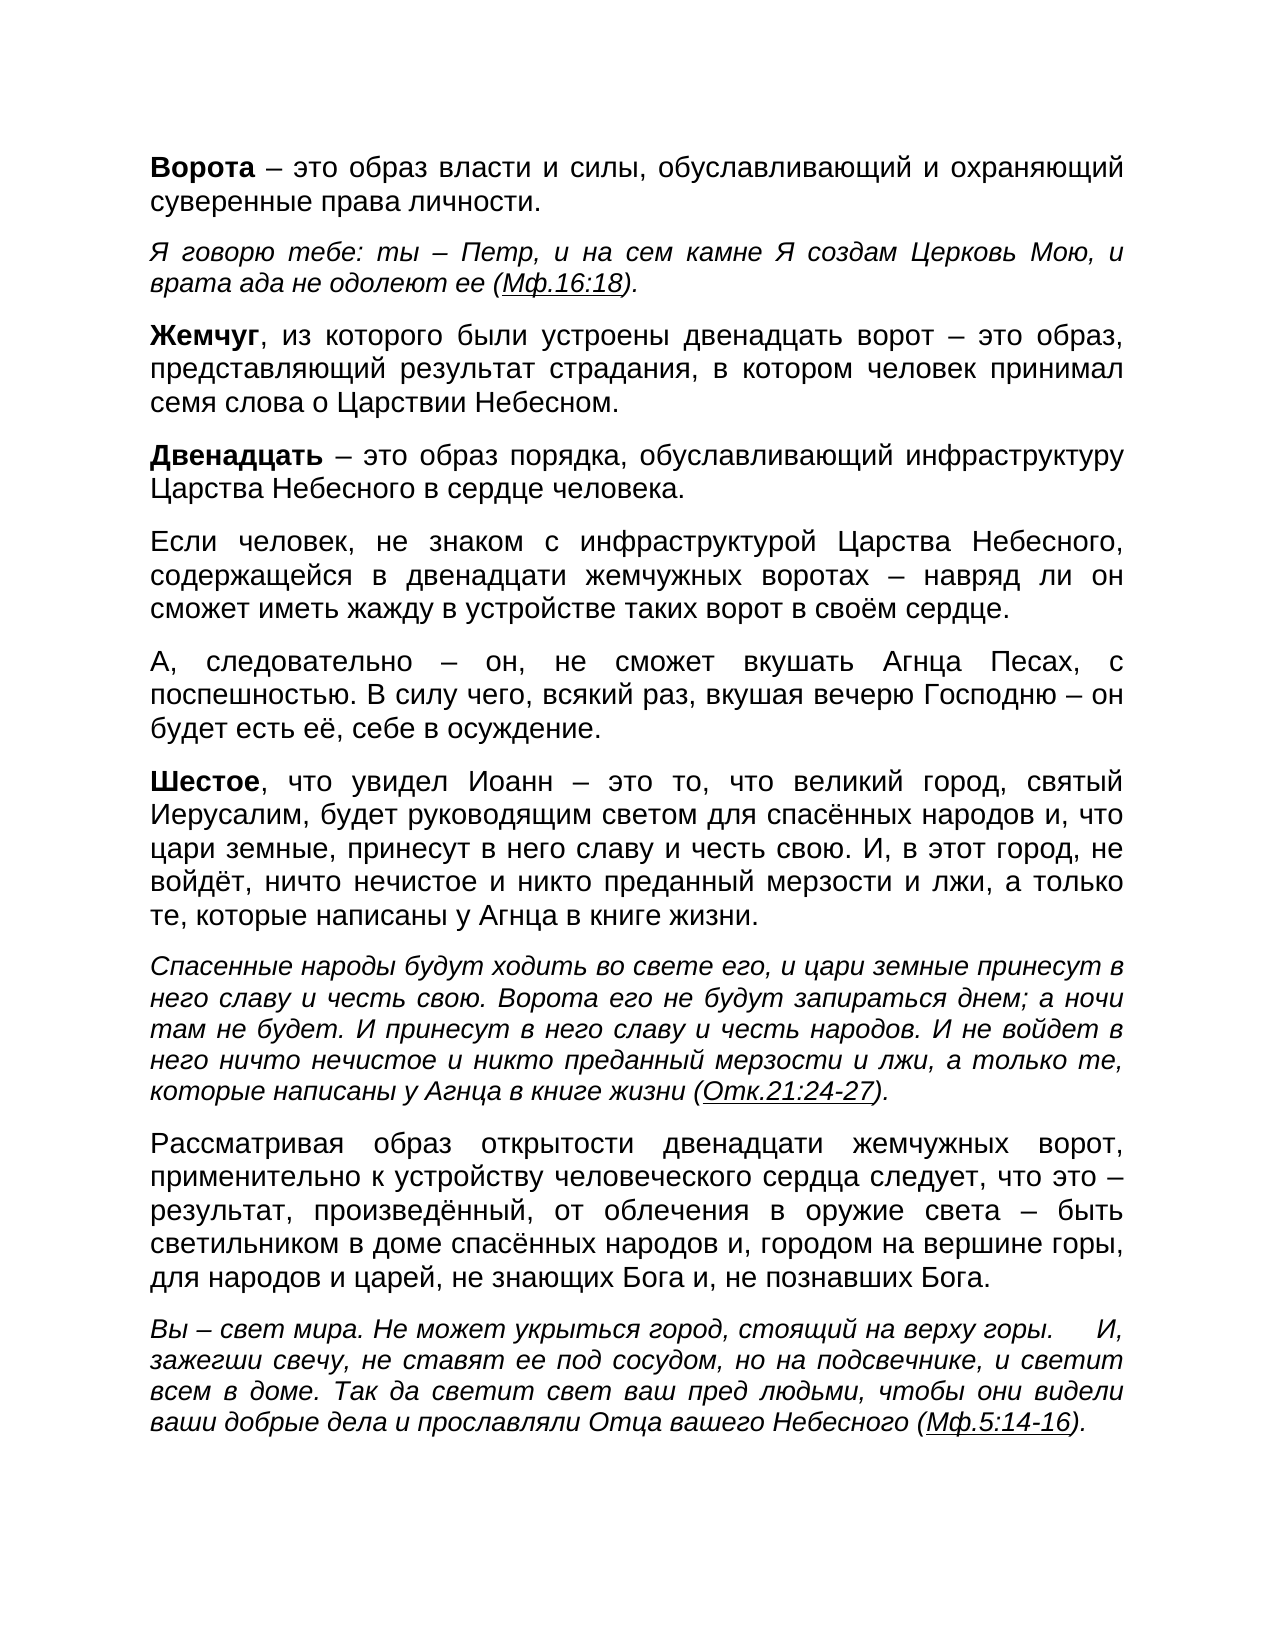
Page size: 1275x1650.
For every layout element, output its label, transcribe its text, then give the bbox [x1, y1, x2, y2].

text Рассматривая образ открытости двенадцати жемчужных ворот, применительно к устройству человеческого сердца следует, что это – результат, произведённый, от облечения в оружие света – быть светильником в доме спасённых народов и, городом на вершине горы, для народов и царей, не знающих Бога и, не познавших Бога. [150, 1126, 1125, 1293]
text А, следовательно – он, не сможет вкушать Агнца Песах, с поспешностью. В силу чего, всякий раз, вкушая вечерю Господню – он будет есть её, себе в осуждение. [150, 644, 1125, 744]
text Ворота – это образ власти и силы, обуславливающий и охраняющий суверенные права личности. [150, 150, 1125, 217]
text Я говорю тебе: ты – Петр, и на сем камне Я создам Церковь Мою, и врата ада не одолеют ее (Мф.16:18). [150, 236, 1125, 299]
text Вы – свет мира. Не может укрыться город, стоящий на верху горы. И, зажегши свечу, не ставят ее под сосудом, но на подсвечнике, и светит всем в доме. Так да светит свет ваш пред людьми, чтобы они видели ваши добрые дела и прославляли Отца вашего Небесного (Мф.5:14-16). [150, 1313, 1125, 1438]
text Спасенные народы будут ходить во свете его, и цари земные принесут в него славу и честь свою. Ворота его не будут запираться днем; а ночи там не будет. И принесут в него славу и честь народов. И не войдет в него ничто нечистое и никто преданный мерзости и лжи, а только те, которые написаны у Агнца в книге жизни (Отк.21:24-27). [150, 950, 1125, 1107]
text Жемчуг, из которого были устроены двенадцать ворот – это образ, представляющий результат страдания, в котором человек принимал семя слова о Царствии Небесном. [150, 318, 1125, 418]
text Двенадцать – это образ порядка, обуславливающий инфраструктуру Царства Небесного в сердце человека. [150, 438, 1125, 505]
text Шестое, что увидел Иоанн – это то, что великий город, святый Иерусалим, будет руководящим светом для спасённых народов и, что цари земные, принесут в него славу и честь свою. И, в этот город, не войдёт, ничто нечистое и никто преданный мерзости и лжи, а только те, которые написаны у Агнца в книге жизни. [150, 763, 1125, 931]
text Если человек, не знаком с инфраструктурой Царства Небесного, содержащейся в двенадцати жемчужных воротах – навряд ли он сможет иметь жажду в устройстве таких ворот в своём сердце. [150, 524, 1125, 624]
